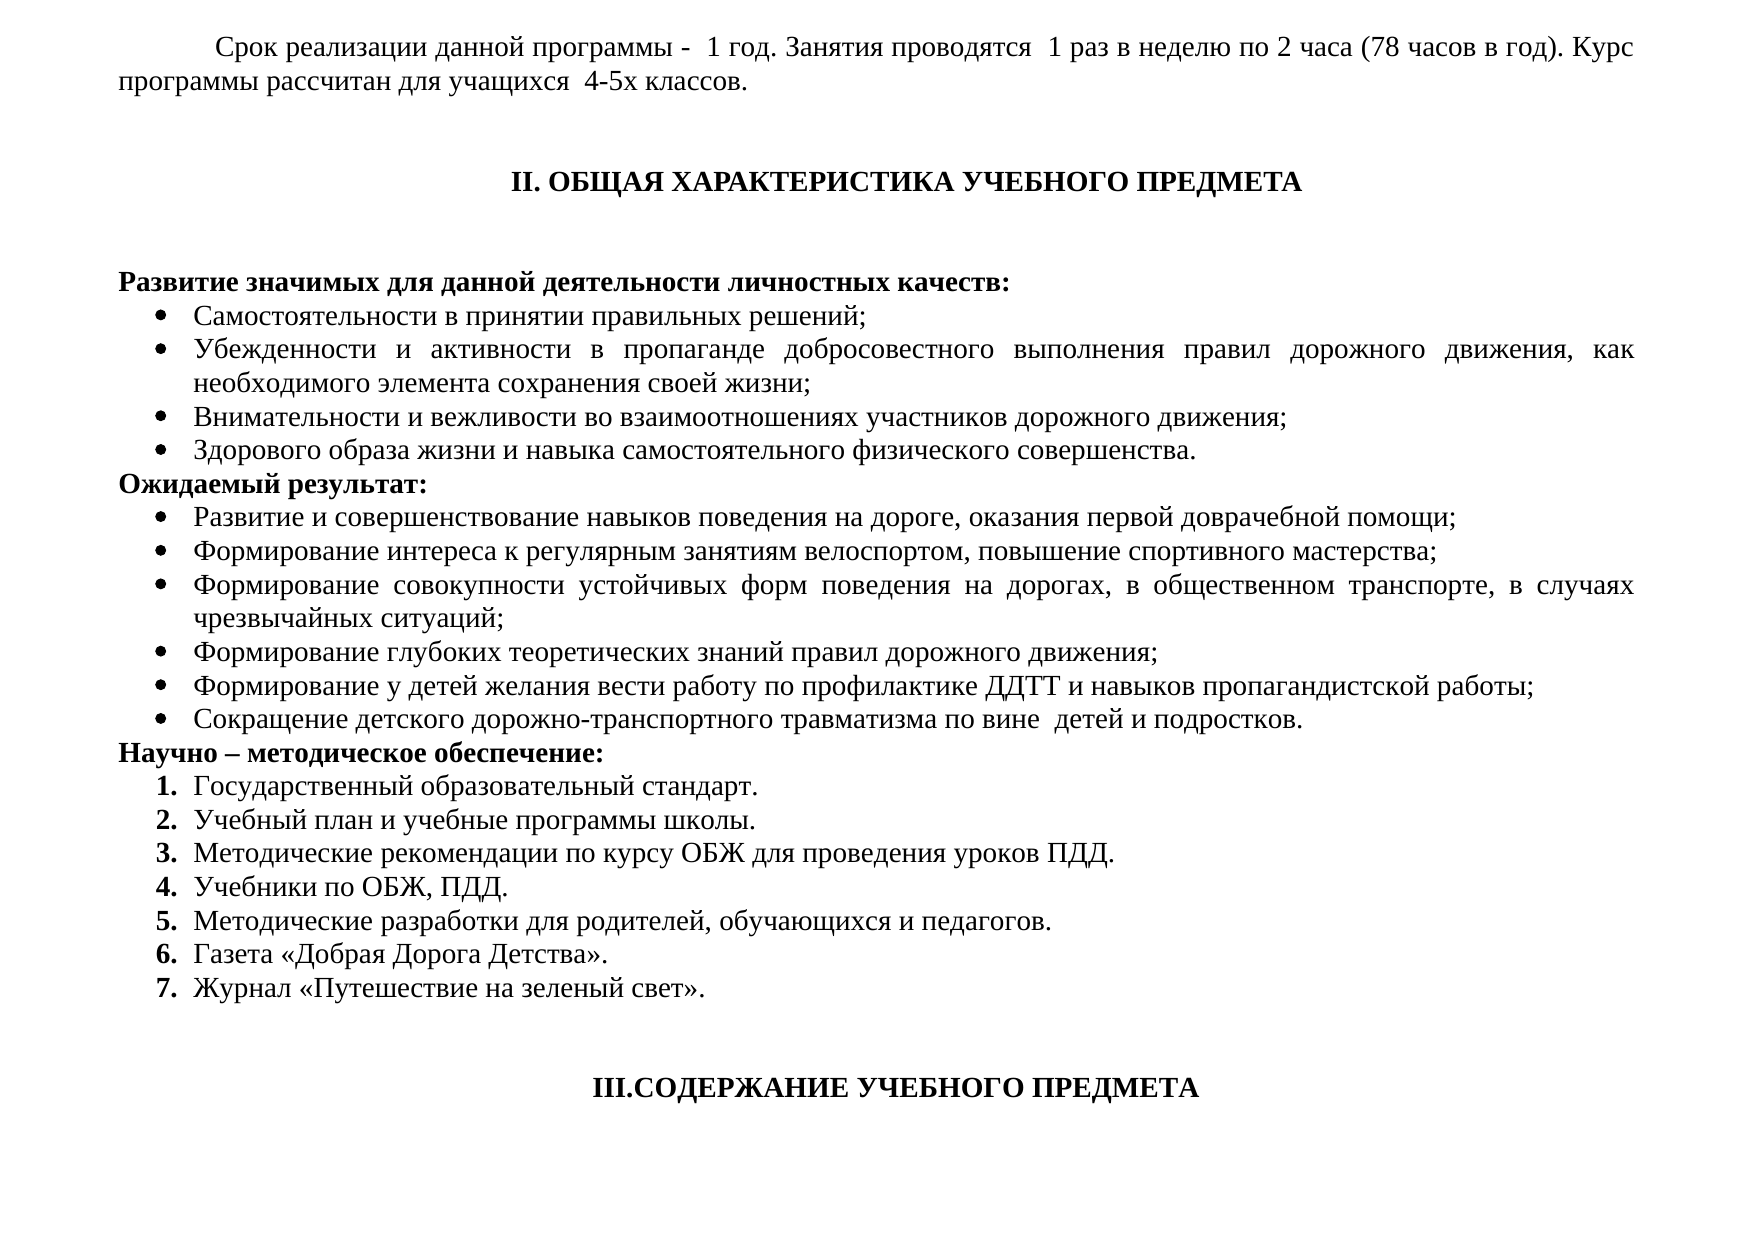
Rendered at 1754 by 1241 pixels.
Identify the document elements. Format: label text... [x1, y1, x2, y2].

list Развитие и совершенствование навыков поведения на дороге, оказания первой доврачебной помощи; [156, 499, 1636, 533]
list Учебники по ОБЖ, ПДД. [156, 869, 1636, 903]
list Формирование совокупности устойчивых форм поведения на дорогах, в общественном транспорте, в случаях чрезвычайных ситуаций; [156, 567, 1636, 634]
list Газета «Добрая Дорога Детства». [156, 936, 1636, 970]
list Сокращение детского дорожно-транспортного травматизма по вине детей и подростков. [156, 701, 1636, 735]
text Срок реализации данной программы - 1 год. Занятия проводятся 1 раз в неделю по 2 часа (78 часов в год). Курс программы рассчитан для учащихся 4-5х классов. [118, 29, 1636, 97]
text Научно – методическое обеспечение: [118, 735, 1636, 768]
list Формирование интереса к регулярным занятиям велоспортом, повышение спортивного мастерства; [156, 533, 1636, 567]
list Государственный образовательный стандарт. [156, 768, 1636, 802]
list Методические разработки для родителей, обучающихся и педагогов. [156, 903, 1636, 936]
list Учебный план и учебные программы школы. [156, 802, 1636, 836]
list Внимательности и вежливости во взаимоотношениях участников дорожного движения; [156, 399, 1636, 432]
text Ожидаемый результат: [118, 466, 1636, 499]
text Развитие значимых для данной деятельности личностных качеств: [118, 264, 1636, 298]
list Методические рекомендации по курсу ОБЖ для проведения уроков ПДД. [156, 836, 1636, 869]
list Самостоятельности в принятии правильных решений; [156, 298, 1636, 332]
list Журнал «Путешествие на зеленый свет». [156, 970, 1636, 1003]
list Формирование у детей желания вести работу по профилактике ДДТТ и навыков пропагандистской работы; [156, 668, 1636, 701]
list Формирование глубоких теоретических знаний правил дорожного движения; [156, 634, 1636, 668]
text II. ОБЩАЯ ХАРАКТЕРИСТИКА УЧЕБНОГО ПРЕДМЕТА [118, 164, 1636, 197]
list III.СОДЕРЖАНИЕ УЧЕБНОГО ПРЕДМЕТА [156, 1070, 1636, 1104]
list Здорового образа жизни и навыка самостоятельного физического совершенства. [156, 432, 1636, 466]
list Убежденности и активности в пропаганде добросовестного выполнения правил дорожного движения, как необходимого элемента сохранения своей жизни; [156, 332, 1636, 399]
